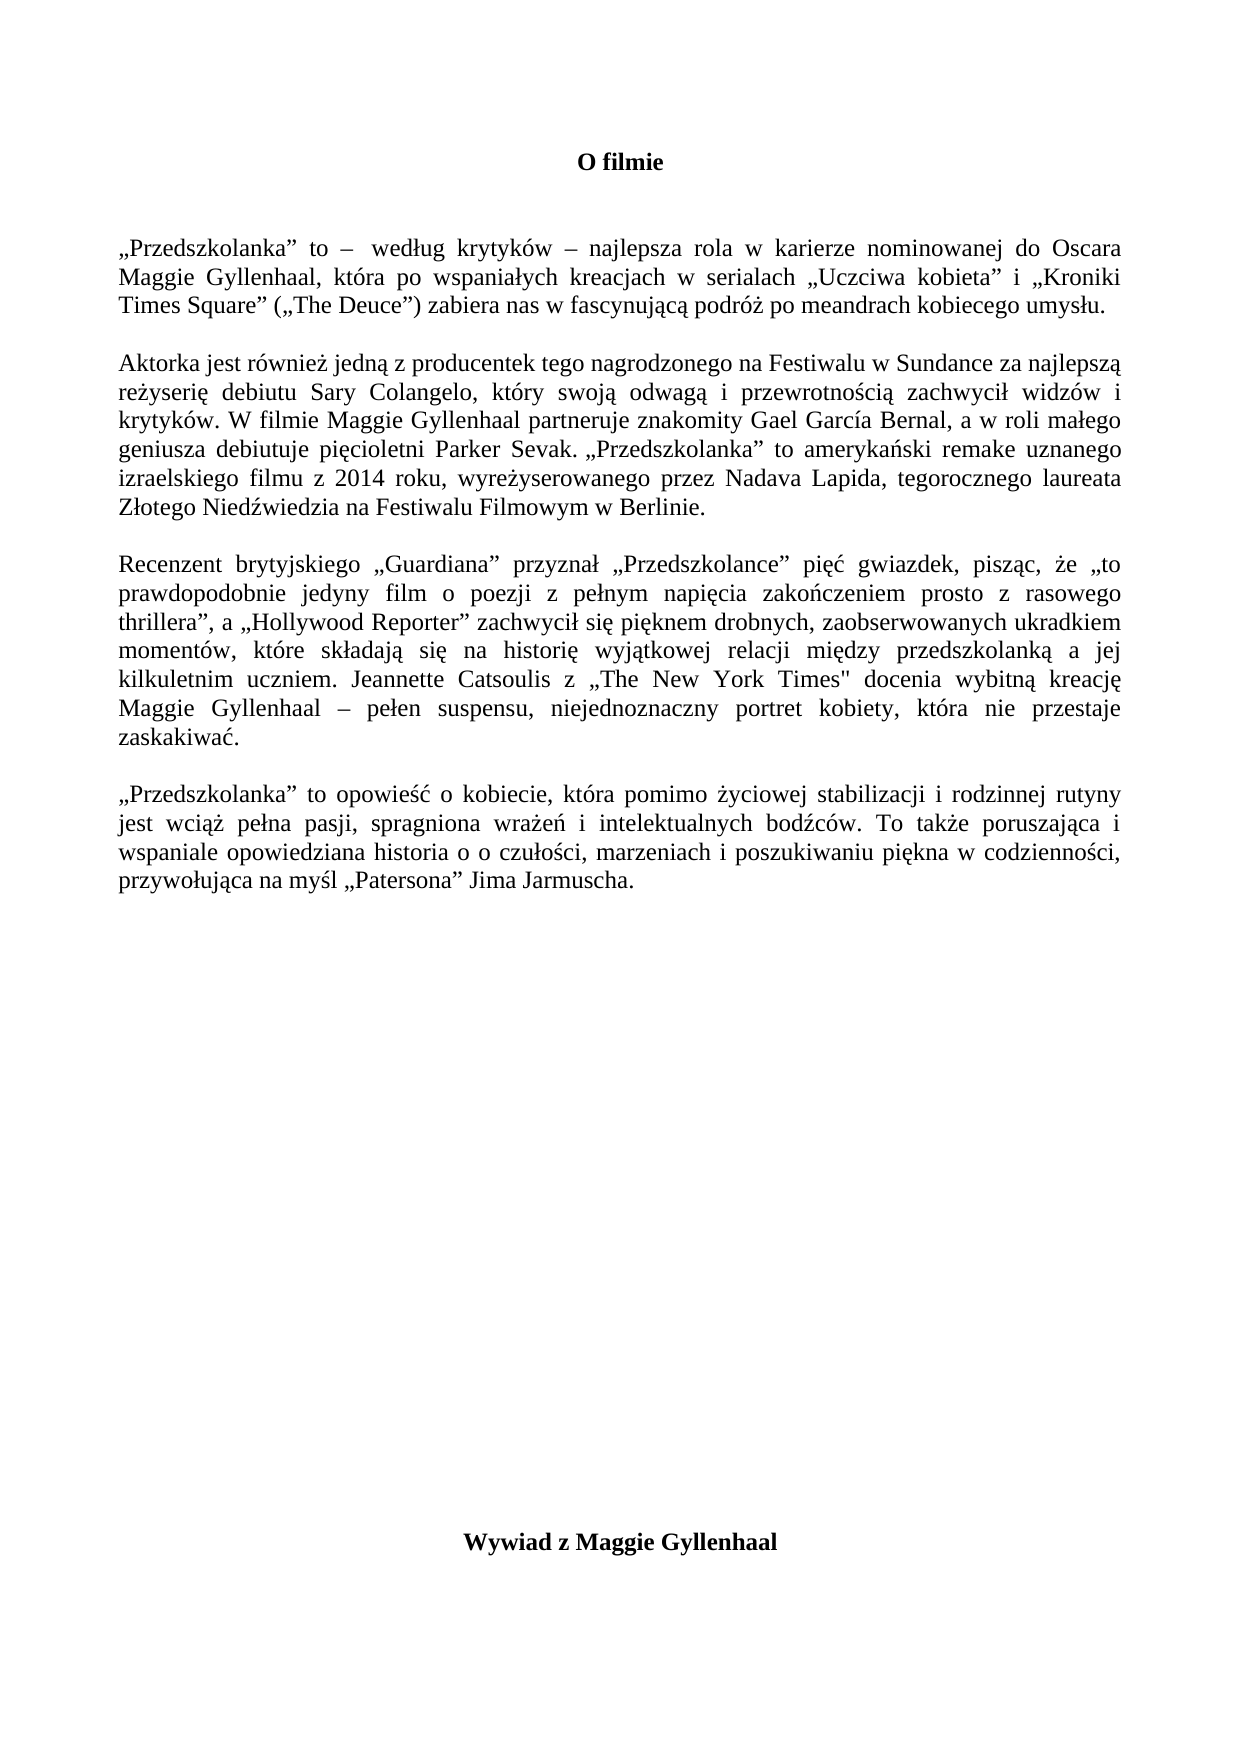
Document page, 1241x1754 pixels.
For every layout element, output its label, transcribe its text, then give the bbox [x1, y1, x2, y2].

text „Przedszkolanka” to – według krytyków – najlepsza rola w karierze nominowanej do Oscara Maggie Gyllenhaal, która po wspaniałych kreacjach w serialach „Uczciwa kobieta” i „Kroniki Times Square” („The Deuce”) zabiera nas w fascynującą podróż po meandrach kobiecego umysłu. [118, 233, 1122, 319]
text Recenzent brytyjskiego „Guardiana” przyznał „Przedszkolance” pięć gwiazdek, pisząc, że „to prawdopodobnie jedyny film o poezji z pełnym napięcia zakończeniem prosto z rasowego thrillera”, a „Hollywood Reporter” zachwycił się pięknem drobnych, zaobserwowanych ukradkiem momentów, które składają się na historię wyjątkowej relacji między przedszkolanką a jej kilkuletnim uczniem. Jeannette Catsoulis z „The New York Times" docenia wybitną kreację Maggie Gyllenhaal – pełen suspensu, niejednoznaczny portret kobiety, która nie przestaje zaskakiwać. [118, 549, 1122, 751]
text Wywiad z Maggie Gyllenhaal [118, 1527, 1122, 1556]
text „Przedszkolanka” to opowieść o kobiecie, która pomimo życiowej stabilizacji i rodzinnej rutyny jest wciąż pełna pasji, spragniona wrażeń i intelektualnych bodźców. To także poruszająca i wspaniale opowiedziana historia o o czułości, marzeniach i poszukiwaniu piękna w codzienności, przywołująca na myśl „Patersona” Jima Jarmuscha. [118, 779, 1122, 894]
text Aktorka jest również jedną z producentek tego nagrodzonego na Festiwalu w Sundance za najlepszą reżyserię debiutu Sary Colangelo, który swoją odwagą i przewrotnością zachwycił widzów i krytyków. W filmie Maggie Gyllenhaal partneruje znakomity Gael García Bernal, a w roli małego geniusza debiutuje pięcioletni Parker Sevak. „Przedszkolanka” to amerykański remake uznanego izraelskiego filmu z 2014 roku, wyreżyserowanego przez Nadava Lapida, tegorocznego laureata Złotego Niedźwiedzia na Festiwalu Filmowym w Berlinie. [118, 348, 1122, 521]
text O filmie [118, 147, 1122, 176]
